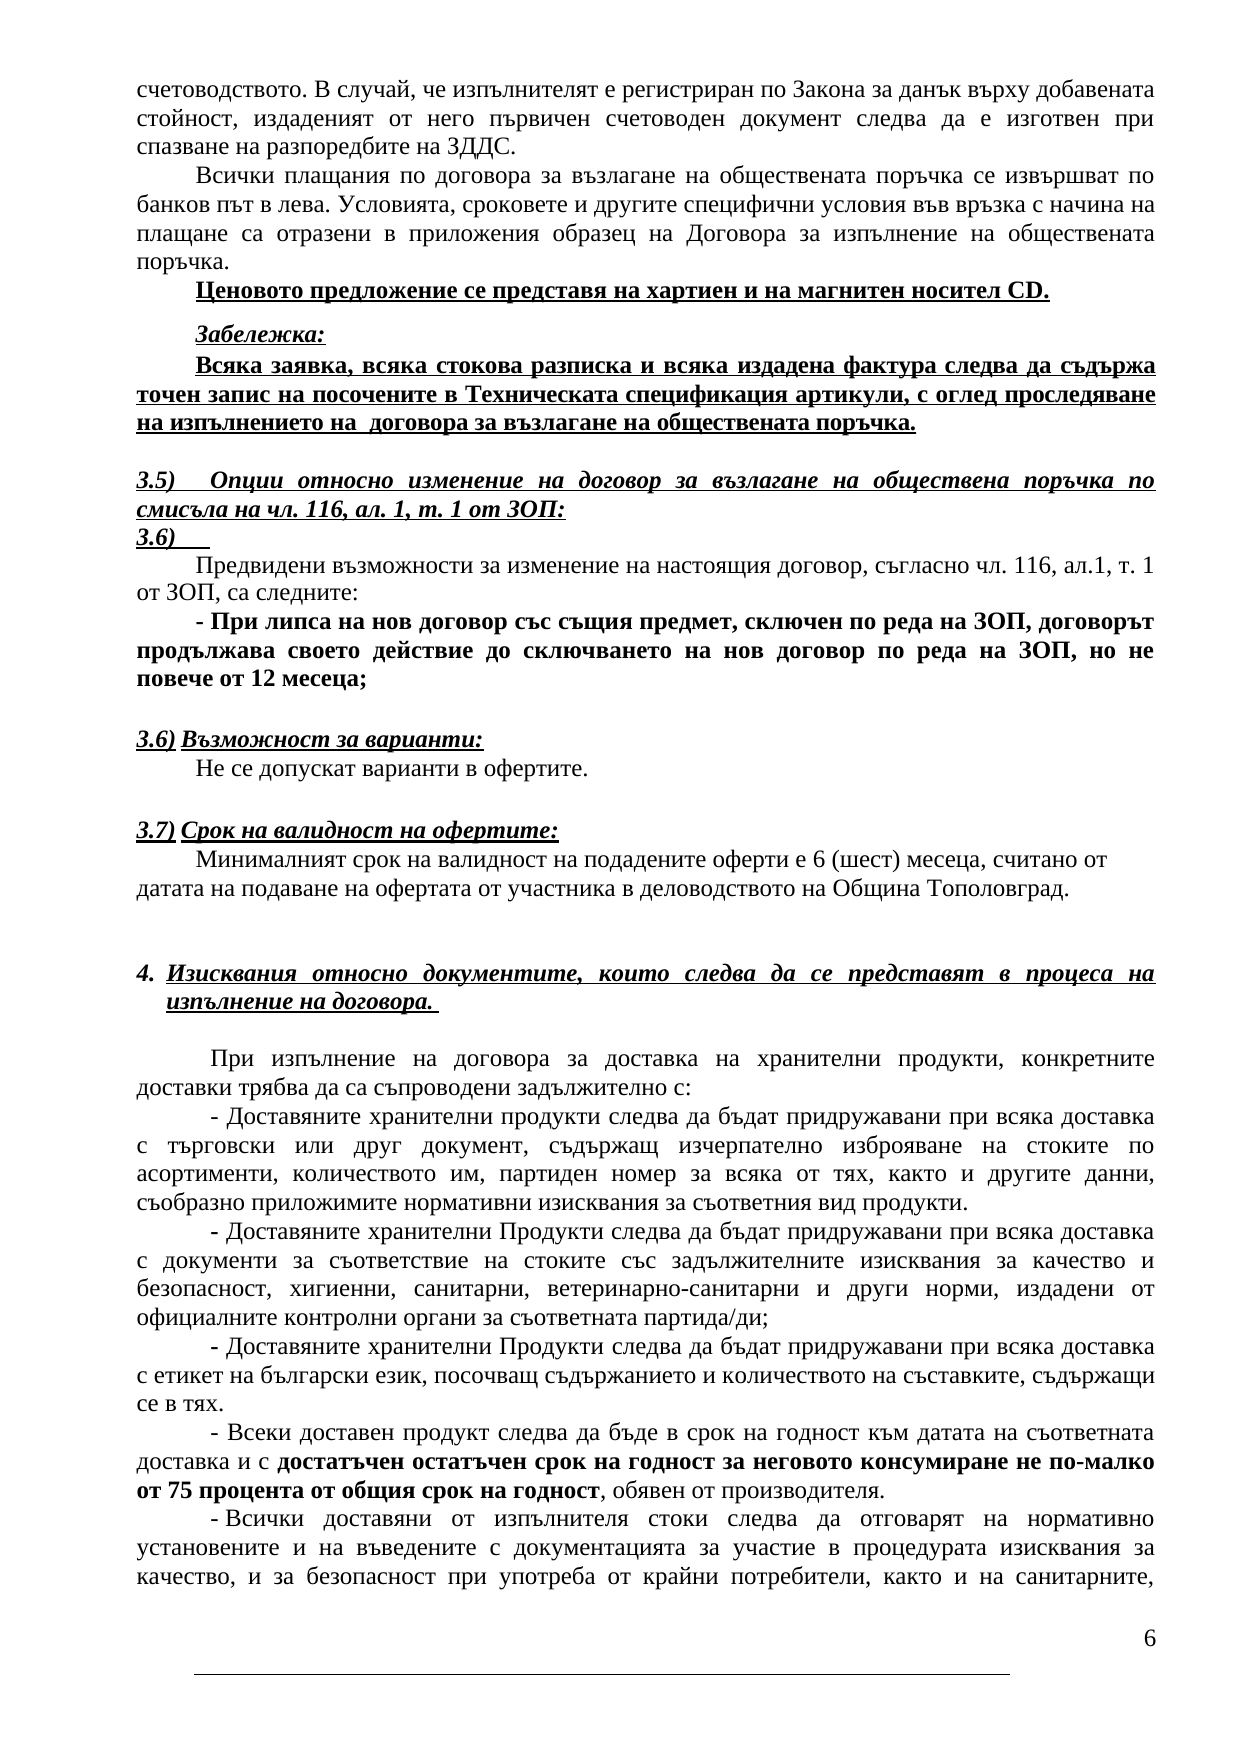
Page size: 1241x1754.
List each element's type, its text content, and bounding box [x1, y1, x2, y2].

subtitle Забележка: [136, 312, 1156, 350]
subtitle Опции относно изменение на договор за възлагане на обществена поръчка по смисъла на чл. 116, ал. 1, т. 1 от ЗОП: [136, 491, 1156, 522]
subtitle Всяка заявка, всяка стокова разписка и всяка издадена фактура следва да съдържа точен запис на посочените в Техническата спецификация артикули, с оглед проследяване на изпълнението на договора за възлагане на обществената поръчка. [136, 405, 1156, 436]
text Всички плащания по договора за възлагане на обществената поръчка се извършват по банков път в лева. Условията, сроковете и другите специфични условия във връзка с начина на плащане са отразени в приложения образец на Договора за изпълнение на обществената поръчка. [136, 160, 1156, 275]
text Не се допускат варианти в офертите. [136, 754, 1156, 782]
text - Доставяните хранителни продукти следва да бъдат придружавани при всяка доставка с търговски или друг документ, съдържащ изчерпателно изброяване на стоките по асортименти, количеството им, партиден номер за всяка от тях, както и другите данни, съобразно приложимите нормативни изисквания за съответния вид продукти. [136, 1101, 1156, 1216]
text Предвидени възможности за изменение на настоящия договор, съгласно чл. 116, ал.1, т. 1 от ЗОП, са следните: [136, 551, 1156, 606]
list Изисквания относно документите, които следва да се представят в процеса на изпълнение на договора. [136, 958, 1156, 1015]
text - Доставяните хранителни Продукти следва да бъдат придружавани при всяка доставка с документи за съответствие на стоките със задължителните изисквания за качество и безопасност, хигиенни, санитарни, ветеринарно-санитарни и други норми, издадени от официалните контролни органи за съответната партида/ди; [136, 1216, 1156, 1331]
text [136, 74, 1156, 160]
subtitle Всяка заявка, всяка стокова разписка и всяка издадена фактура следва да съдържа точен запис на посочените в Техническата спецификация артикули, с оглед проследяване на изпълнението на договора за възлагане на обществената поръчка. [136, 350, 1156, 404]
text - Всеки доставен продукт следва да бъде в срок на годност към датата на съответната доставка и с достатъчен остатъчен срок на годност за неговото консумиране не по-малко от 75 процента от общия срок на годност, обявен от производителя. [136, 1417, 1156, 1503]
list Срок на валидност на офертите: [136, 812, 1156, 845]
text При изпълнение на договора за доставка на хранителни продукти, конкретните доставки трябва да са съпроводени задължително с: [136, 1043, 1156, 1101]
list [136, 1503, 1156, 1590]
text - При липса на нов договор със същия предмет, сключен по реда на ЗОП, договорът продължава своето действие до сключването на нов договор по реда на ЗОП, но не повече от 12 месеца; [136, 606, 1156, 692]
text Ценовото предложение се представя на хартиен и на магнитен носител CD. [136, 275, 1156, 304]
text - Доставяните хранителни Продукти следва да бъдат придружавани при всяка доставка с етикет на български език, посочващ съдържанието и количеството на съставките, съдържащи се в тях. [136, 1331, 1156, 1417]
subtitle Опции относно изменение на договор за възлагане на обществена поръчка по смисъла на чл. 116, ал. 1, т. 1 от ЗОП: [136, 465, 1156, 490]
text Минималният срок на валидност на подадените оферти е 6 (шест) месеца, считано от датата на подаване на офертата от участника в деловодството на Община Тополовград. [136, 845, 1156, 902]
list Възможност за варианти: [136, 721, 1156, 754]
